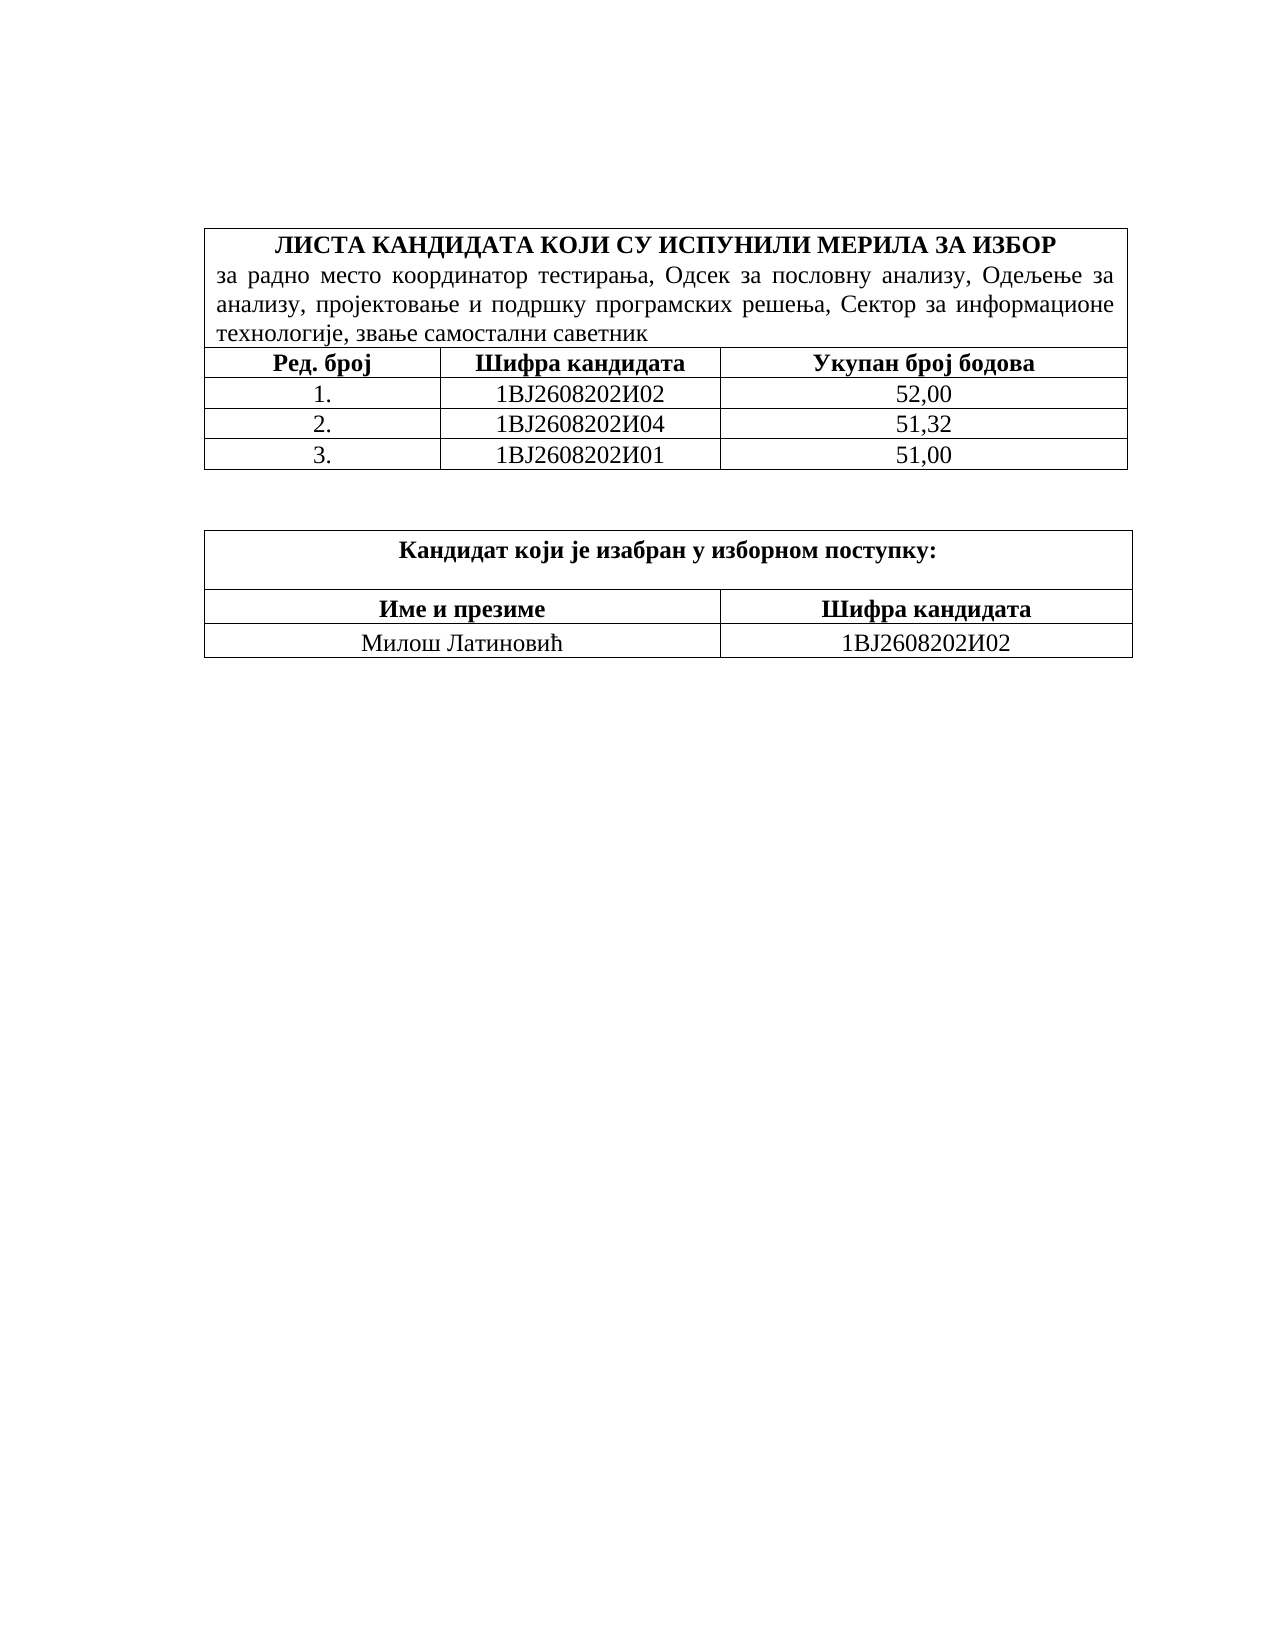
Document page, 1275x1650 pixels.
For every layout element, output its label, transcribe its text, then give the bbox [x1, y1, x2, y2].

table_cell 1ВЈ2608202И02 [441, 378, 720, 408]
table_cell 3. [205, 439, 440, 469]
table_cell Шифра кандидата [721, 590, 1132, 623]
table_cell 2. [205, 409, 440, 438]
table_cell 1ВЈ2608202И02 [721, 624, 1132, 657]
table_cell 1ВЈ2608202И04 [441, 409, 720, 438]
table_cell Ред. број [205, 348, 440, 377]
table_cell Милош Латиновић [205, 624, 720, 657]
table_header Кандидат који је изабран у изборном поступку: [205, 531, 1132, 589]
table_cell 51,32 [721, 409, 1127, 438]
table_cell 1. [205, 378, 440, 408]
table_cell 1ВЈ2608202И01 [441, 439, 720, 469]
table_cell Укупан број бодова [721, 348, 1127, 377]
table_cell 52,00 [721, 378, 1127, 408]
table_header ЛИСТА КАНДИДАТА КОЈИ СУ ИСПУНИЛИ МЕРИЛА ЗА ИЗБОР за радно место координатор тестирања, Одсек за пословну анализу, Одељење за анализу, пројектовање и подршку програмских решења, Сектор за информационе технологије, звање самостални саветник [205, 229, 1127, 347]
table_cell Шифра кандидата [441, 348, 720, 377]
table_cell 51,00 [721, 439, 1127, 469]
table_cell Име и презиме [205, 590, 720, 623]
